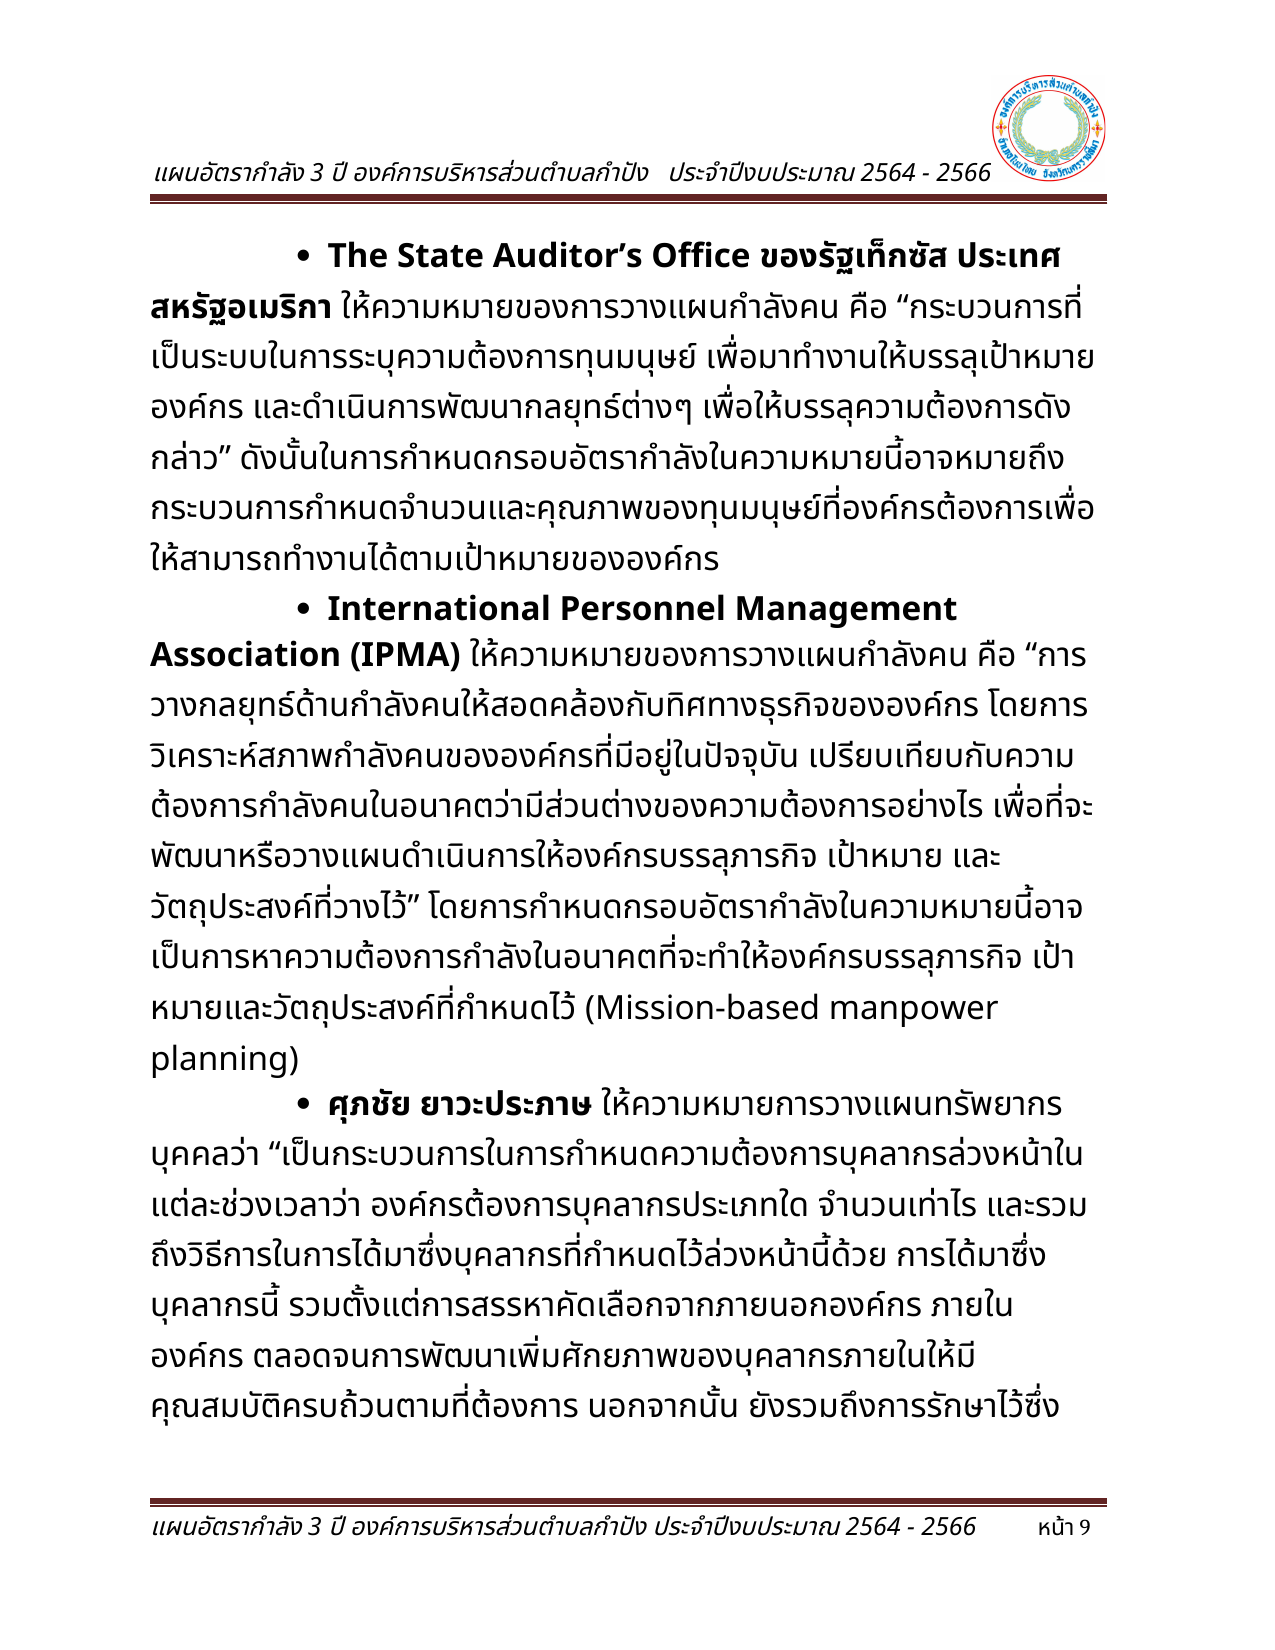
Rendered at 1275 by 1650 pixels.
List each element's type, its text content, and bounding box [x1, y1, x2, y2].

list International Personnel Management Association (IPMA) ให้ความหมายของการวางแผนกำลังคน คือ “การวางกลยุทธ์ด้านกำลังคนให้สอดคล้องกับทิศทางธุรกิจขององค์กร โดยการวิเคราะห์สภาพกำลังคนขององค์กรที่มีอยู่ในปัจจุบัน เปรียบเทียบกับความต้องการกำลังคนในอนาคตว่ามีส่วนต่างของความต้องการอย่างไร เพื่อที่จะพัฒนาหรือวางแผนดำเนินการให้องค์กรบรรลุภารกิจ เป้าหมาย และวัตถุประสงค์ที่วางไว้” โดยการกำหนดกรอบอัตรากำลังในความหมายนี้อาจเป็นการหาความต้องการกำลังในอนาคตที่จะทำให้องค์กรบรรลุภารกิจ เป้าหมายและวัตถุประสงค์ที่กำหนดไว้ (Mission-based manpower planning) [150, 585, 1107, 1080]
picture [991, 75, 1106, 182]
list The State Auditor’s Office ของรัฐเท็กซัส ประเทศสหรัฐอเมริกา ให้ความหมายของการวางแผนกำลังคน คือ “กระบวนการที่เป็นระบบในการระบุความต้องการทุนมนุษย์ เพื่อมาทำงานให้บรรลุเป้าหมายองค์กร และดำเนินการพัฒนากลยุทธ์ต่างๆ เพื่อให้บรรลุความต้องการดังกล่าว” ดังนั้นในการกำหนดกรอบอัตรากำลังในความหมายนี้อาจหมายถึงกระบวนการกำหนดจำนวนและคุณภาพของทุนมนุษย์ที่องค์กรต้องการเพื่อให้สามารถทำงานได้ตามเป้าหมายขององค์กร [150, 232, 1107, 585]
